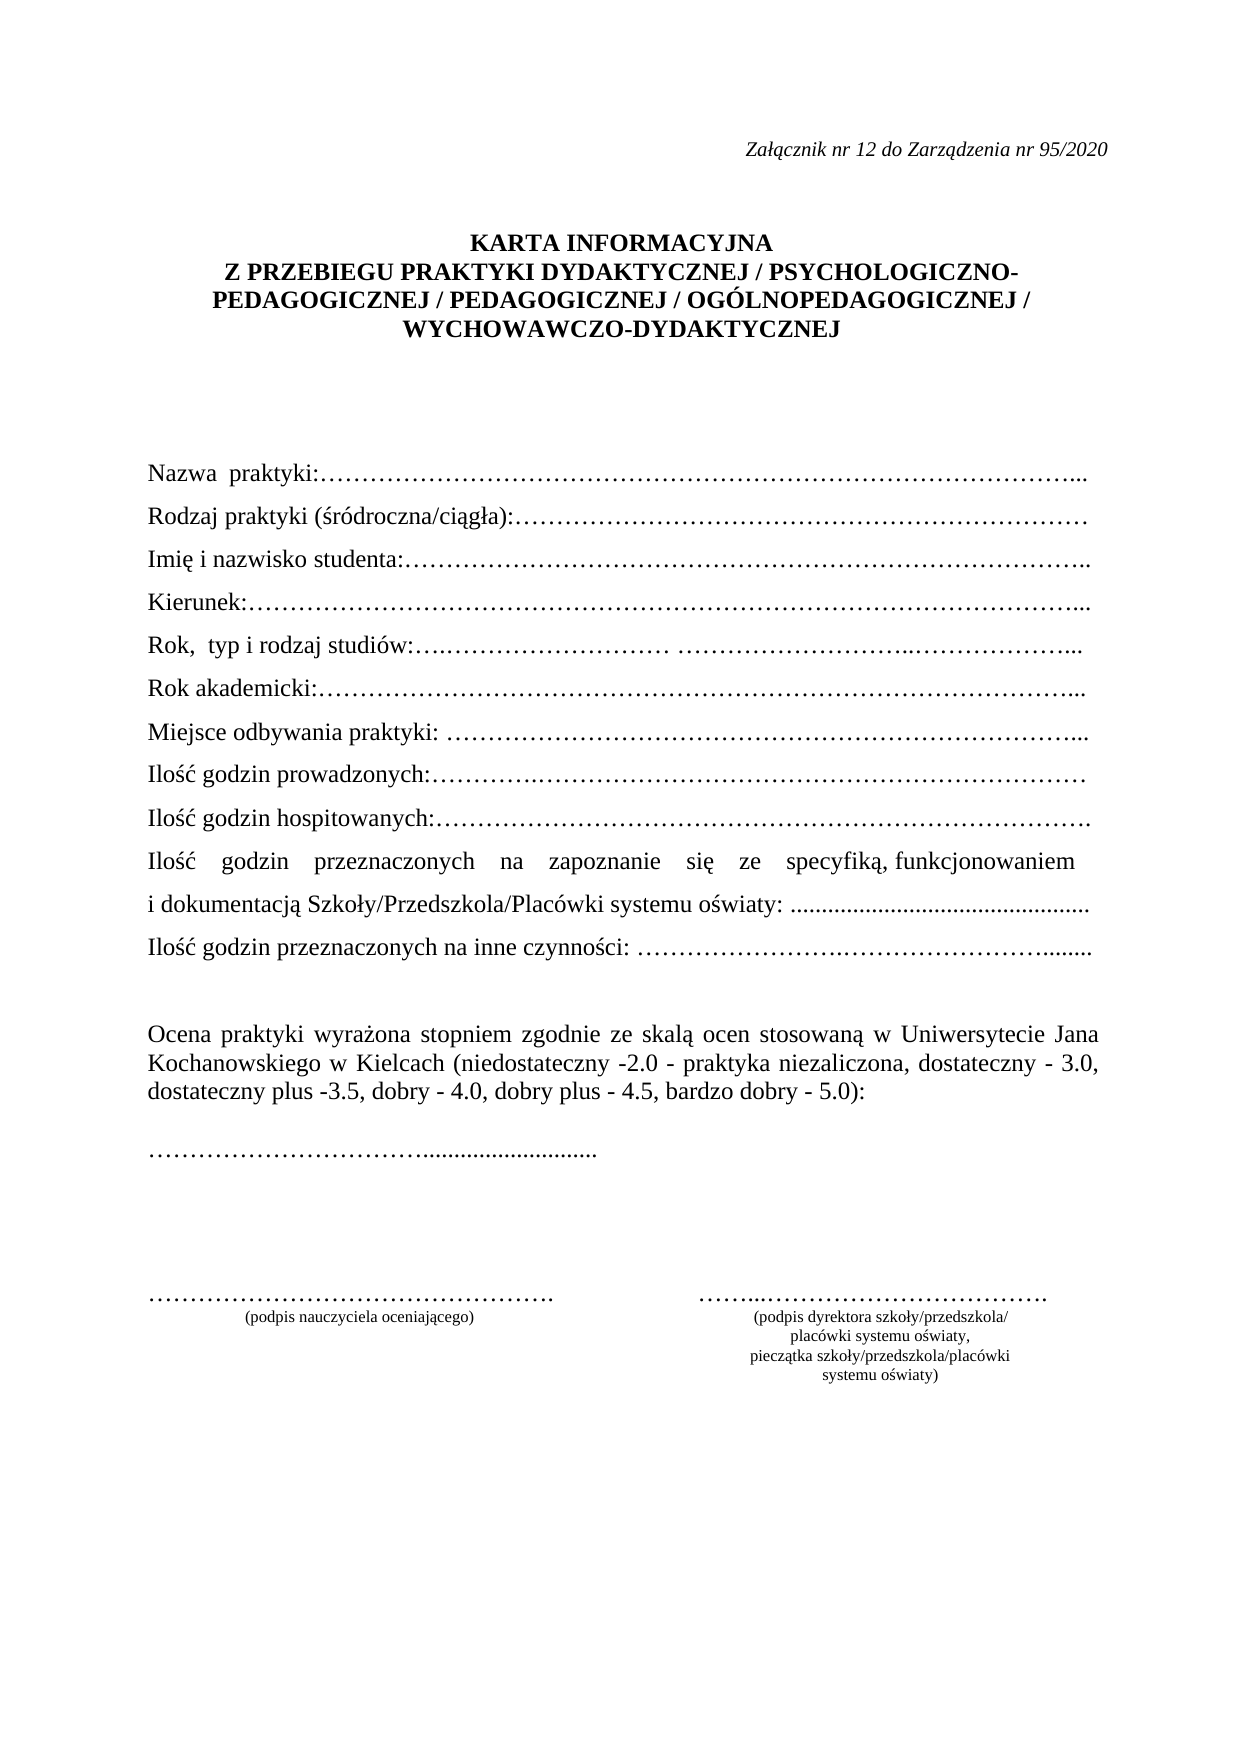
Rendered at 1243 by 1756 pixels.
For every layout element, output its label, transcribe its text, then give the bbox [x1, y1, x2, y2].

text (podpis nauczyciela oceniającego) (podpis dyrektora szkoły/przedszkola/ placówki systemu oświaty, [245, 1307, 1009, 1345]
text Nazwa praktyki:………………………………………………………………………………... [147, 458, 1120, 486]
text Kierunek:………………………………………………………………………………………... [147, 587, 1120, 616]
text Z PRZEBIEGU PRAKTYKI DYDAKTYCZNEJ / PSYCHOLOGICZNO- PEDAGOGICZNEJ / PEDAGOGICZNEJ / OGÓLNOPEDAGOGICZNEJ / WYCHOWAWCZO-DYDAKTYCZNEJ [211, 257, 1031, 343]
text Rok akademicki:………………………………………………………………………………... [147, 673, 1120, 702]
text i dokumentacją Szkoły/Przedszkola/Placówki systemu oświaty: ................................................ [147, 889, 1120, 918]
text Ilość godzin prowadzonych:………….………………………………………………………… [147, 759, 1120, 788]
text Imię i nazwisko studenta:……………………………………………………………………….. [147, 544, 1120, 573]
text Ilość godzin przeznaczonych na zapoznanie się ze specyfiką, funkcjonowaniem [147, 846, 1120, 874]
text pieczątka szkoły/przedszkola/placówki systemu oświaty) [750, 1346, 1012, 1384]
text …………………………………………. ……...……………………………. [147, 1278, 1120, 1306]
text Załącznik nr 12 do Zarządzenia nr 95/2020 [745, 137, 1120, 161]
text ……………………………............................ [147, 1134, 1120, 1163]
text Miejsce odbywania praktyki: …………………………………………………………………... [147, 717, 1120, 745]
text Rodzaj praktyki (śródroczna/ciągła):…………………………………………………………… [147, 501, 1120, 529]
text Ilość godzin hospitowanych:……………………………………………………………………. [147, 803, 1120, 832]
subtitle KARTA INFORMACYJNA [467, 228, 775, 257]
text Ilość godzin przeznaczonych na inne czynności: …………………….……………………........ [147, 932, 1120, 961]
text Rok, typ i rodzaj studiów:….……………………… ………………………..………………... [147, 630, 1120, 659]
text Ocena praktyki wyrażona stopniem zgodnie ze skalą ocen stosowaną w Uniwersytecie Jana Kochanowskiego w Kielcach (niedostateczny -2.0 - praktyka niezaliczona, dostateczny - 3.0, dostateczny plus -3.5, dobry - 4.0, dobry plus - 4.5, bardzo dobry - 5.0): [147, 1019, 1100, 1105]
